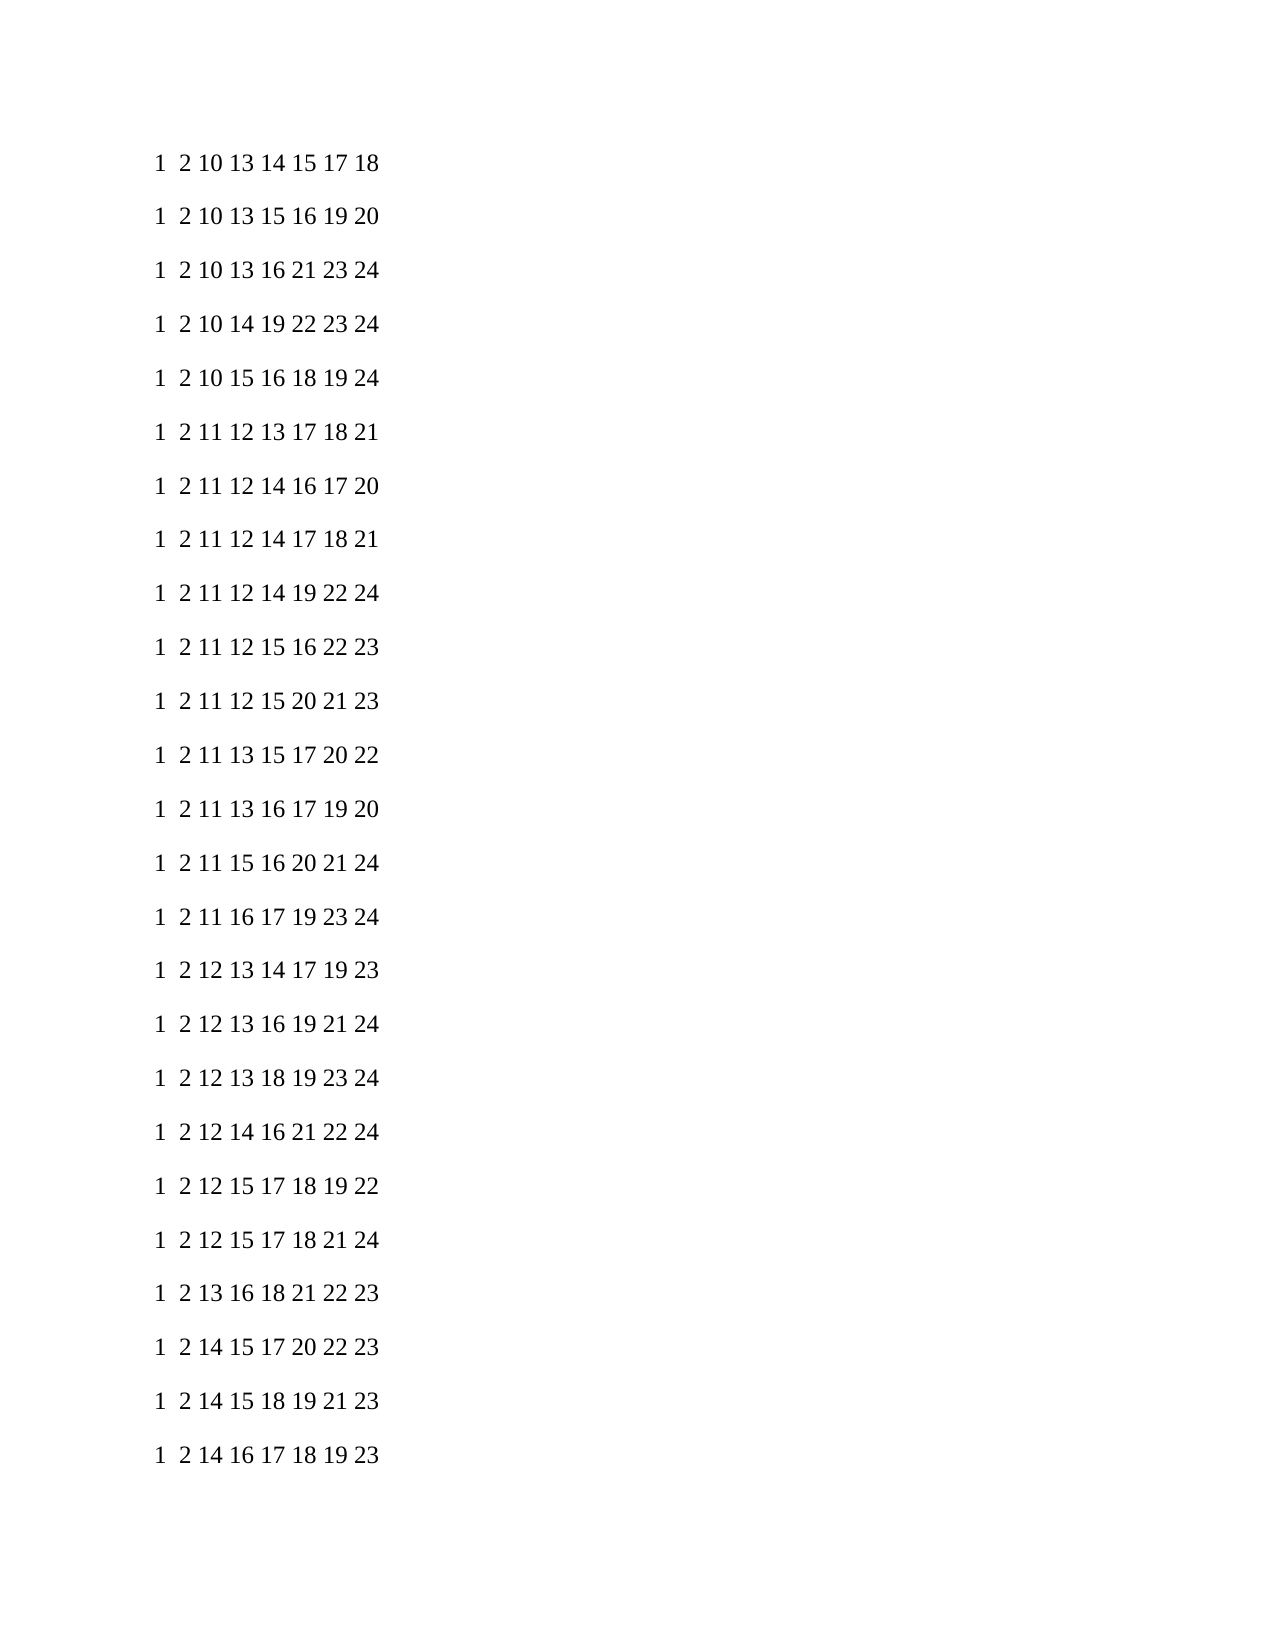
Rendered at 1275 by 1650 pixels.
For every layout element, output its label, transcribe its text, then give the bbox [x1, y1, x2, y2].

text 1 2 11 12 15 20 21 23 [148, 686, 1127, 715]
text 1 2 12 13 14 17 19 23 [148, 955, 1127, 984]
text 1 2 10 13 14 15 17 18 [148, 148, 1127, 176]
text 1 2 11 12 13 17 18 21 [148, 417, 1127, 446]
text 1 2 11 12 14 17 18 21 [148, 524, 1127, 553]
text 1 2 10 13 16 21 23 24 [148, 255, 1127, 284]
text 1 2 14 15 17 20 22 23 [148, 1332, 1127, 1361]
text 1 2 12 14 16 21 22 24 [148, 1117, 1127, 1146]
text 1 2 10 15 16 18 19 24 [148, 363, 1127, 392]
text 1 2 14 15 18 19 21 23 [148, 1386, 1127, 1415]
text 1 2 11 15 16 20 21 24 [148, 848, 1127, 876]
text 1 2 11 16 17 19 23 24 [148, 902, 1127, 930]
text 1 2 11 13 16 17 19 20 [148, 794, 1127, 823]
text 1 2 12 13 18 19 23 24 [148, 1063, 1127, 1092]
text 1 2 12 15 17 18 21 24 [148, 1225, 1127, 1253]
text 1 2 12 15 17 18 19 22 [148, 1171, 1127, 1199]
text 1 2 11 13 15 17 20 22 [148, 740, 1127, 769]
text 1 2 10 14 19 22 23 24 [148, 309, 1127, 338]
text 1 2 11 12 14 19 22 24 [148, 578, 1127, 607]
text 1 2 10 13 15 16 19 20 [148, 201, 1127, 230]
text 1 2 13 16 18 21 22 23 [148, 1278, 1127, 1307]
text 1 2 14 16 17 18 19 23 [148, 1440, 1127, 1469]
text 1 2 11 12 15 16 22 23 [148, 632, 1127, 661]
text 1 2 11 12 14 16 17 20 [148, 471, 1127, 499]
text 1 2 12 13 16 19 21 24 [148, 1009, 1127, 1038]
